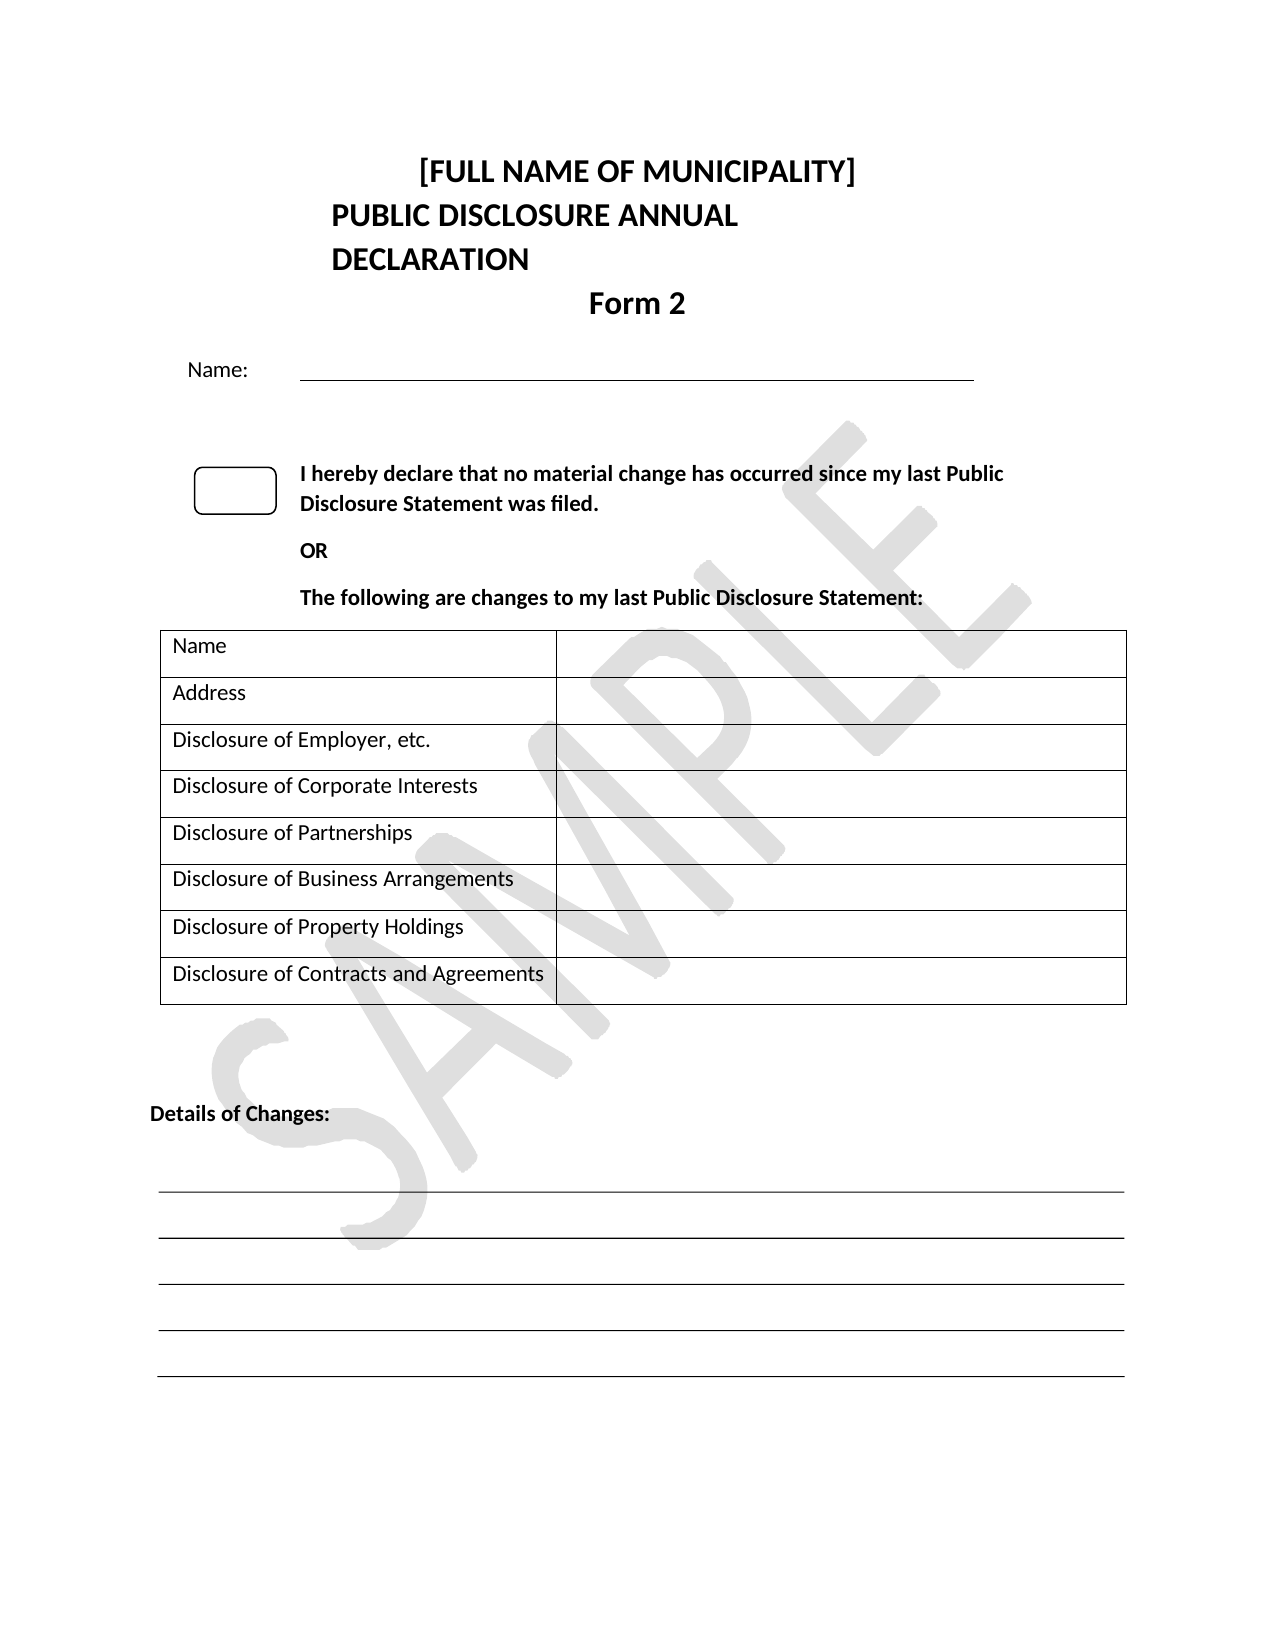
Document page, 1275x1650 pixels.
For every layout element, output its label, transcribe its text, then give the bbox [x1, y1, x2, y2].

text The following are changes to my last Public Disclosure Statement: [300, 583, 1275, 611]
text I hereby declare that no material change has occurred since my last Public Disclosure Statement was filed. [300, 459, 1106, 517]
text Form 2 [14, 282, 1261, 323]
text [FULL NAME OF MUNICIPALITY] PUBLIC DISCLOSURE ANNUAL DECLARATION [331, 150, 940, 279]
table_cell Disclosure of Business Arrangements [161, 865, 556, 910]
table_cell [557, 911, 1126, 957]
table_cell [557, 865, 1126, 910]
table_header [557, 631, 1126, 677]
table_cell [557, 771, 1126, 817]
table_cell [557, 678, 1126, 723]
table_cell Disclosure of Employer, etc. [161, 725, 556, 770]
table_cell Address [161, 678, 556, 723]
text Details of Changes: [150, 1099, 1275, 1127]
table_header Name [161, 631, 556, 677]
table_cell [557, 725, 1126, 770]
table_cell Disclosure of Contracts and Agreements [161, 958, 556, 1004]
text Name: [187, 356, 974, 384]
text OR [300, 536, 1275, 564]
table_cell Disclosure of Corporate Interests [161, 771, 556, 817]
table_cell Disclosure of Property Holdings [161, 911, 556, 957]
table_cell Disclosure of Partnerships [161, 818, 556, 863]
table_cell [557, 958, 1126, 1004]
table_cell [557, 818, 1126, 863]
